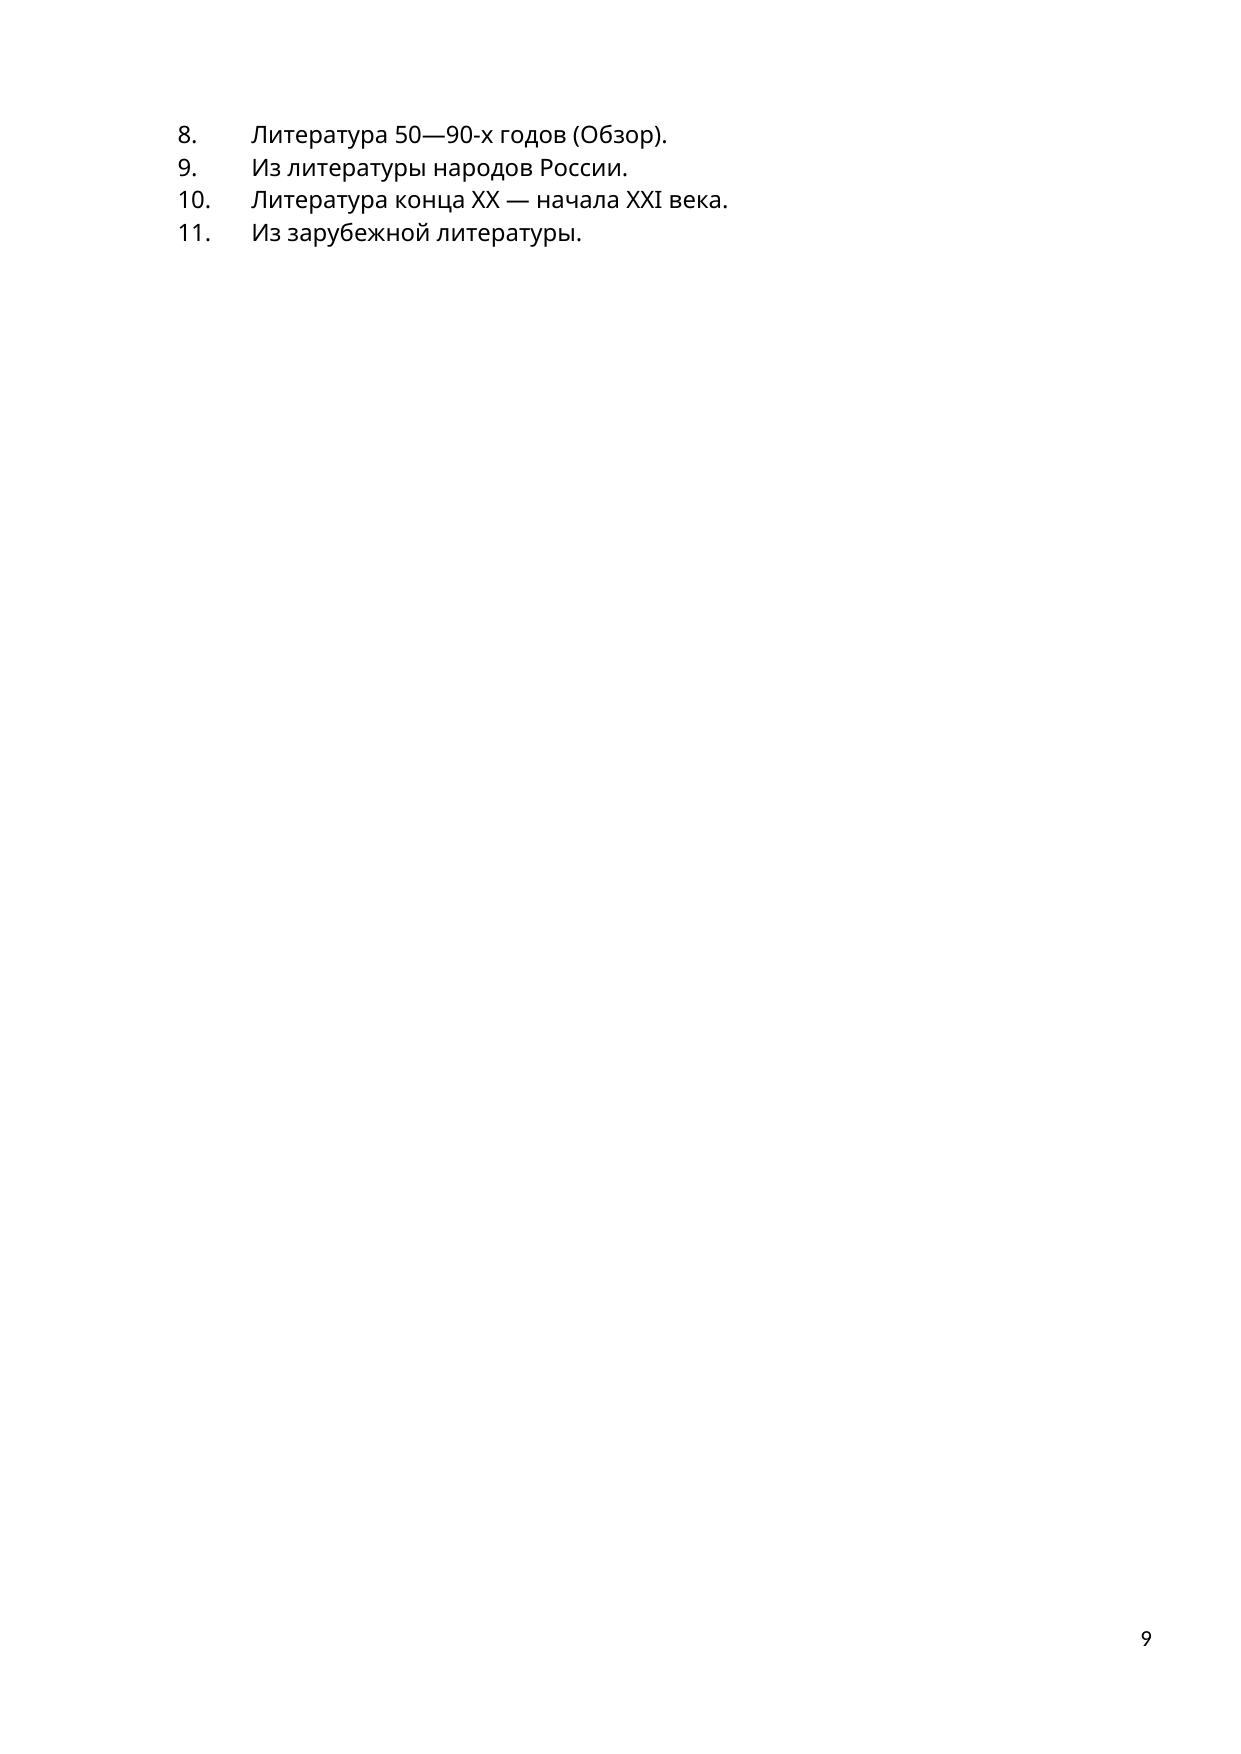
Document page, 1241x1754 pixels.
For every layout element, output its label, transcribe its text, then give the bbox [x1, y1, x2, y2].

list Литература 50—90-х годов (Обзор). [177, 118, 1152, 151]
list Из литературы народов России. [177, 151, 1152, 183]
list Литература конца XX — начала XXI века. [177, 183, 1152, 216]
list Из зарубежной литературы. [177, 216, 1152, 248]
